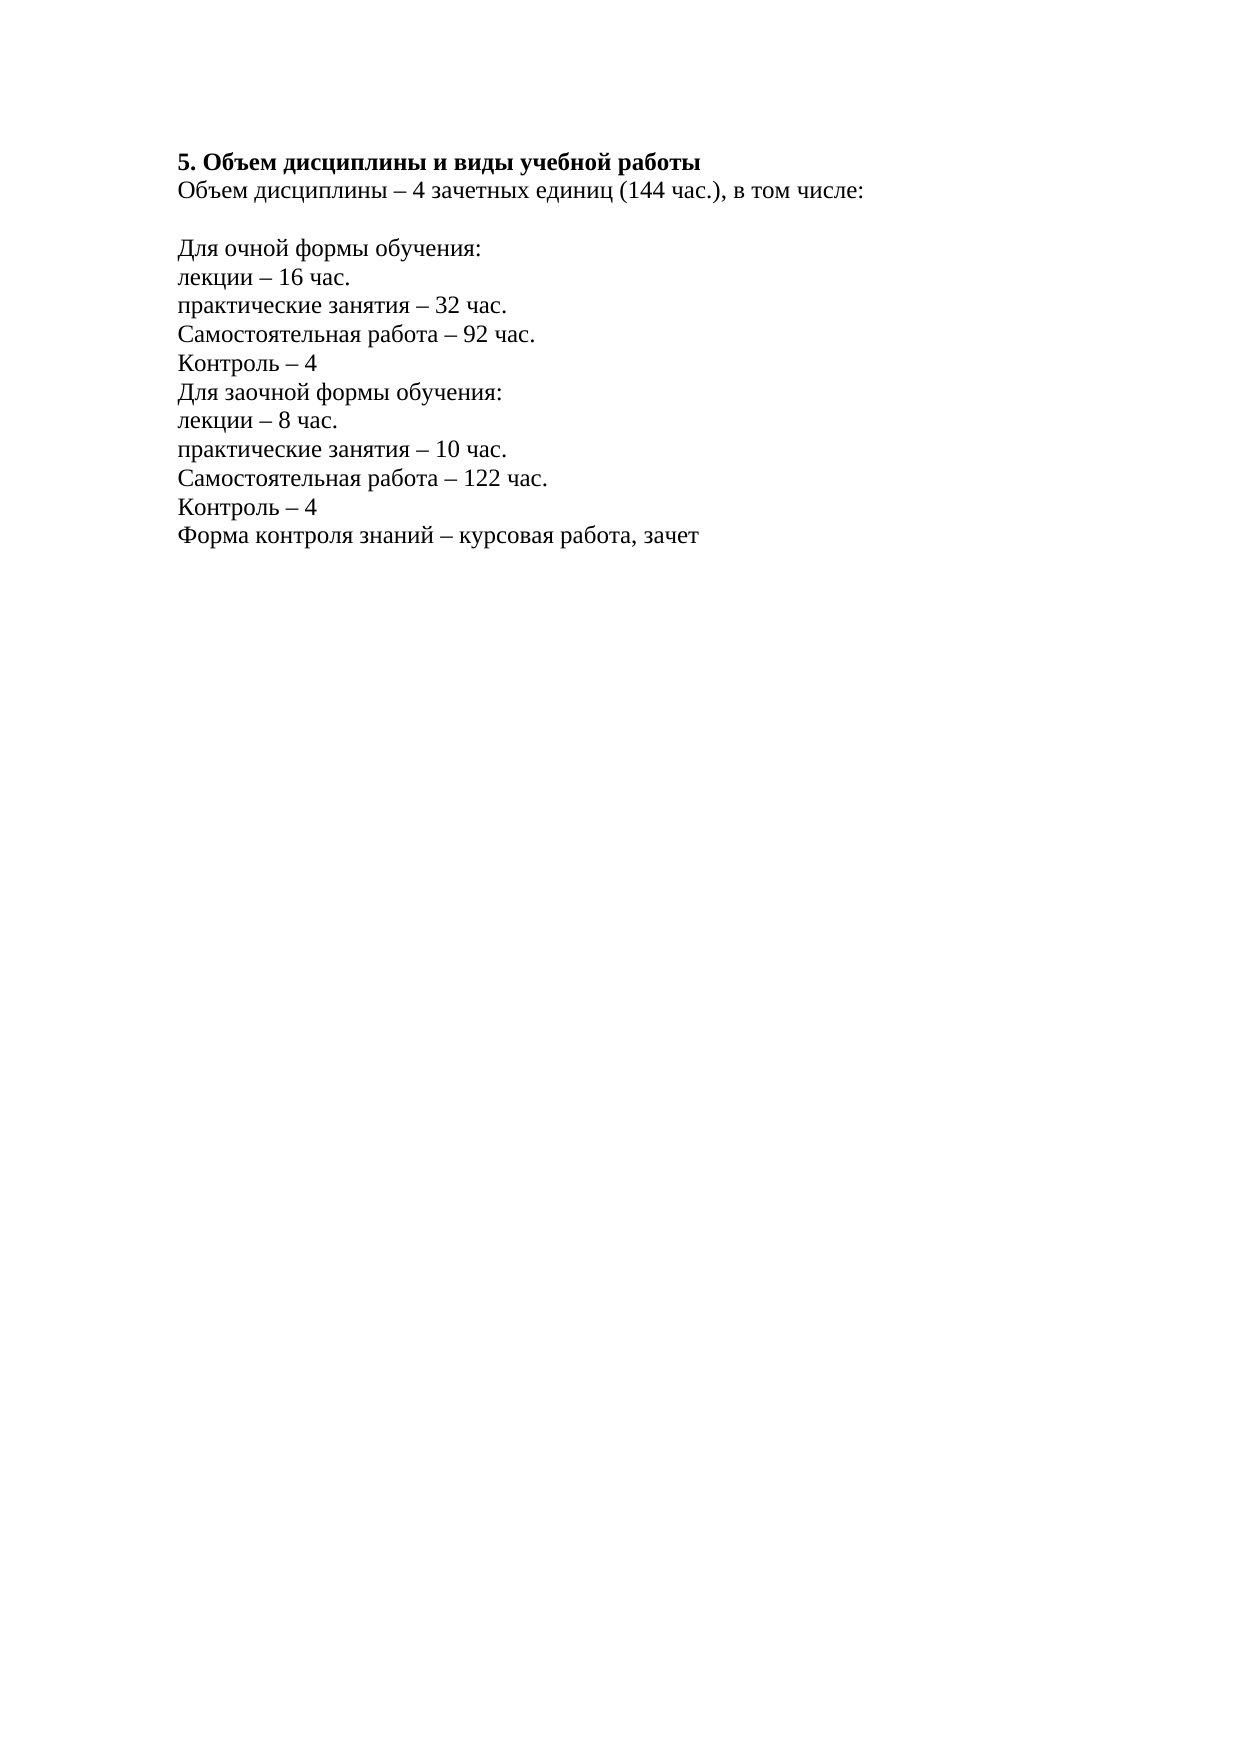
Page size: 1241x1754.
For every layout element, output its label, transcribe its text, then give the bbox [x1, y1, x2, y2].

text Для очной формы обучения: [177, 233, 1152, 262]
text практические занятия – 32 час. [177, 291, 1152, 319]
text Для заочной формы обучения: [177, 377, 1152, 406]
text лекции – 16 час. [177, 262, 1152, 291]
text Объем дисциплины – 4 зачетных единиц (144 час.), в том числе: [177, 176, 1152, 204]
text лекции – 8 час. [177, 406, 1152, 434]
text Самостоятельная работа – 92 час. [177, 319, 1152, 348]
text Контроль – 4 [177, 348, 1152, 377]
text Самостоятельная работа – 122 час. [177, 463, 1152, 492]
text Контроль – 4 [177, 492, 1152, 521]
text Форма контроля знаний – курсовая работа, зачет [177, 521, 1152, 549]
text практические занятия – 10 час. [177, 434, 1152, 463]
text 5. Объем дисциплины и виды учебной работы [177, 147, 1152, 176]
